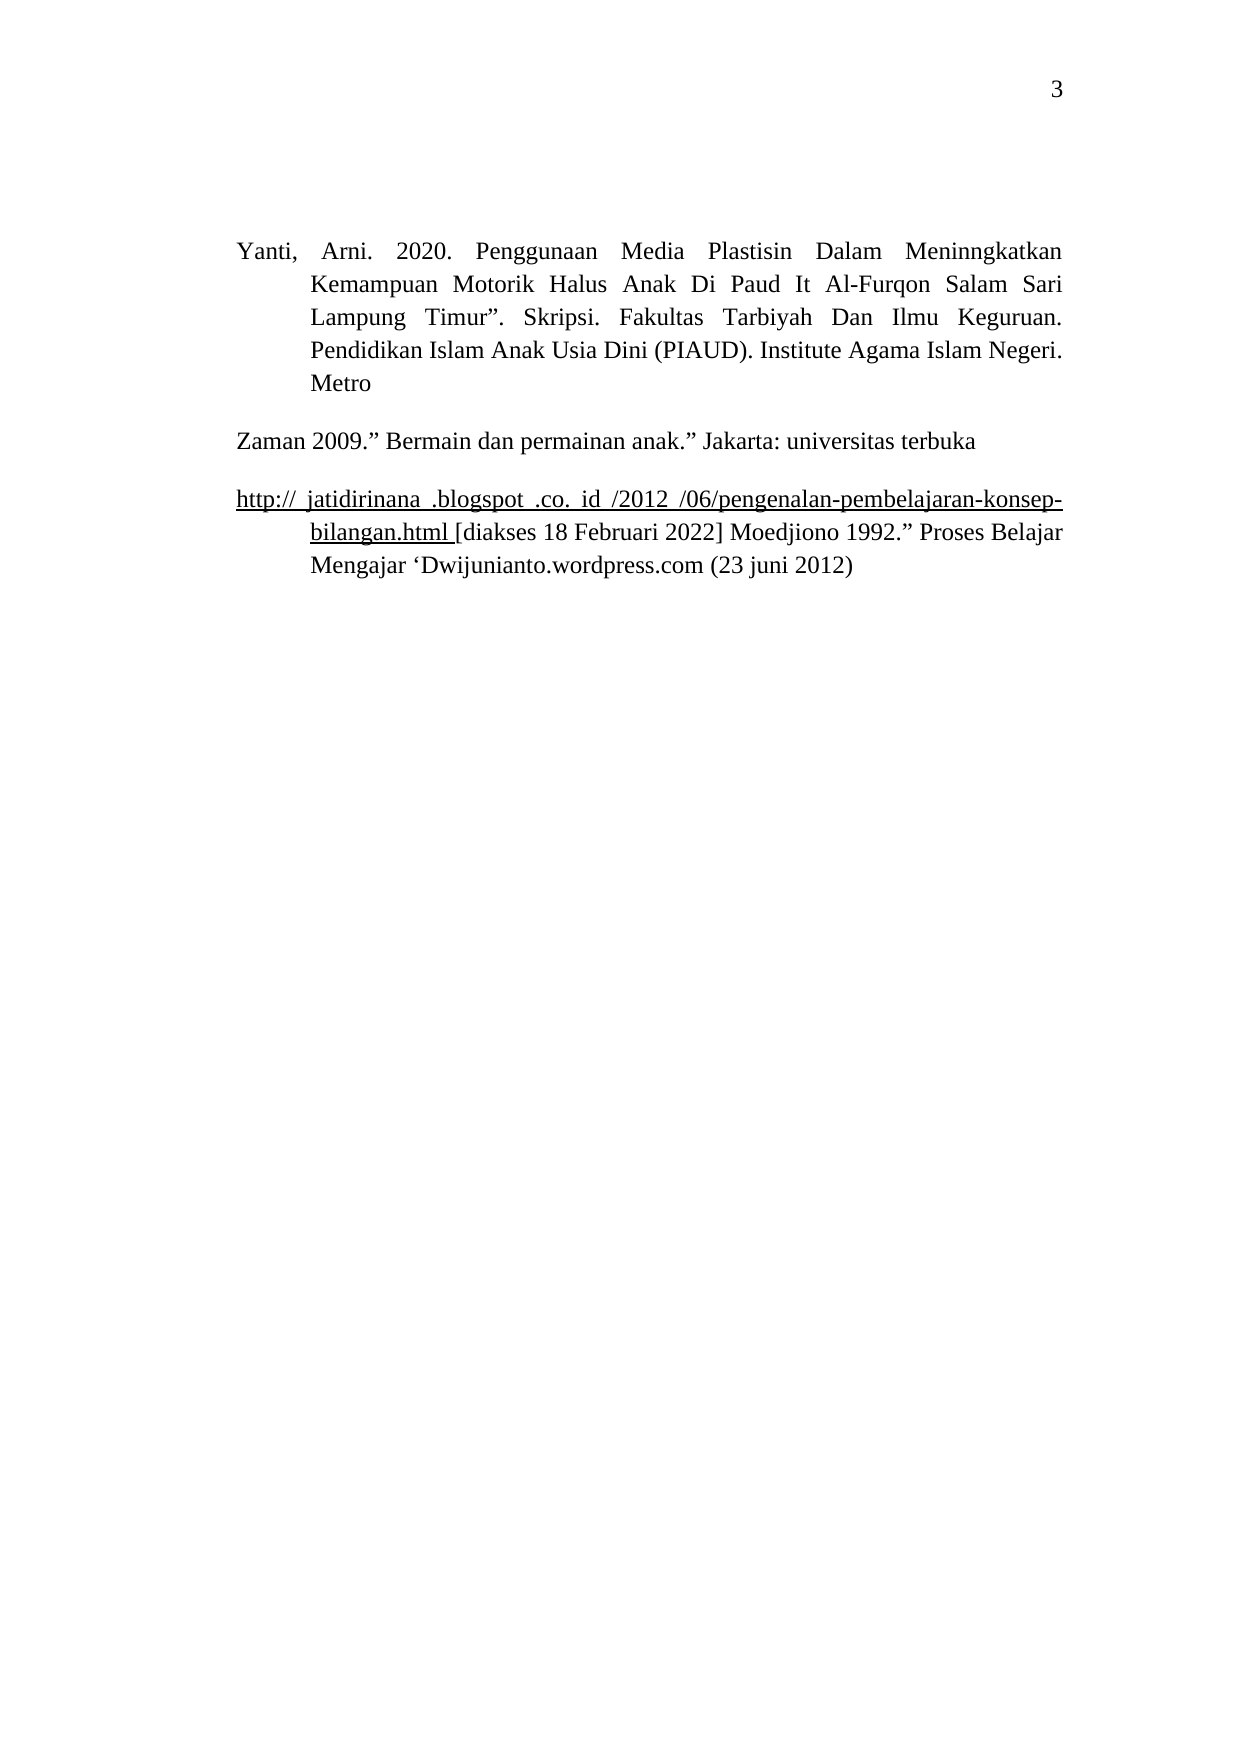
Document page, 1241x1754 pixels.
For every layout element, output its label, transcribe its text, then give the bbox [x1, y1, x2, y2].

text Zaman 2009.” Bermain dan permainan anak.” Jakarta: universitas terbuka [236, 426, 1063, 455]
text Yanti, Arni. 2020. Penggunaan Media Plastisin Dalam Meninngkatkan Kemampuan Motorik Halus Anak Di Paud It Al-Furqon Salam Sari Lampung Timur”. Skripsi. Fakultas Tarbiyah Dan Ilmu Keguruan. Pendidikan Islam Anak Usia Dini (PIAUD). Institute Agama Islam Negeri. Metro [236, 236, 1063, 397]
text http:// jatidirinana .blogspot .co. id /2012 /06/pengenalan-pembelajaran-konsep-bilangan.html [diakses 18 Februari 2022] Moedjiono 1992.” Proses Belajar Mengajar ‘Dwijunianto.wordpress.com (23 juni 2012) [236, 511, 1063, 579]
text http:// jatidirinana .blogspot .co. id /2012 /06/pengenalan-pembelajaran-konsep-bilangan.html [diakses 18 Februari 2022] Moedjiono 1992.” Proses Belajar Mengajar ‘Dwijunianto.wordpress.com (23 juni 2012) [236, 484, 1063, 509]
